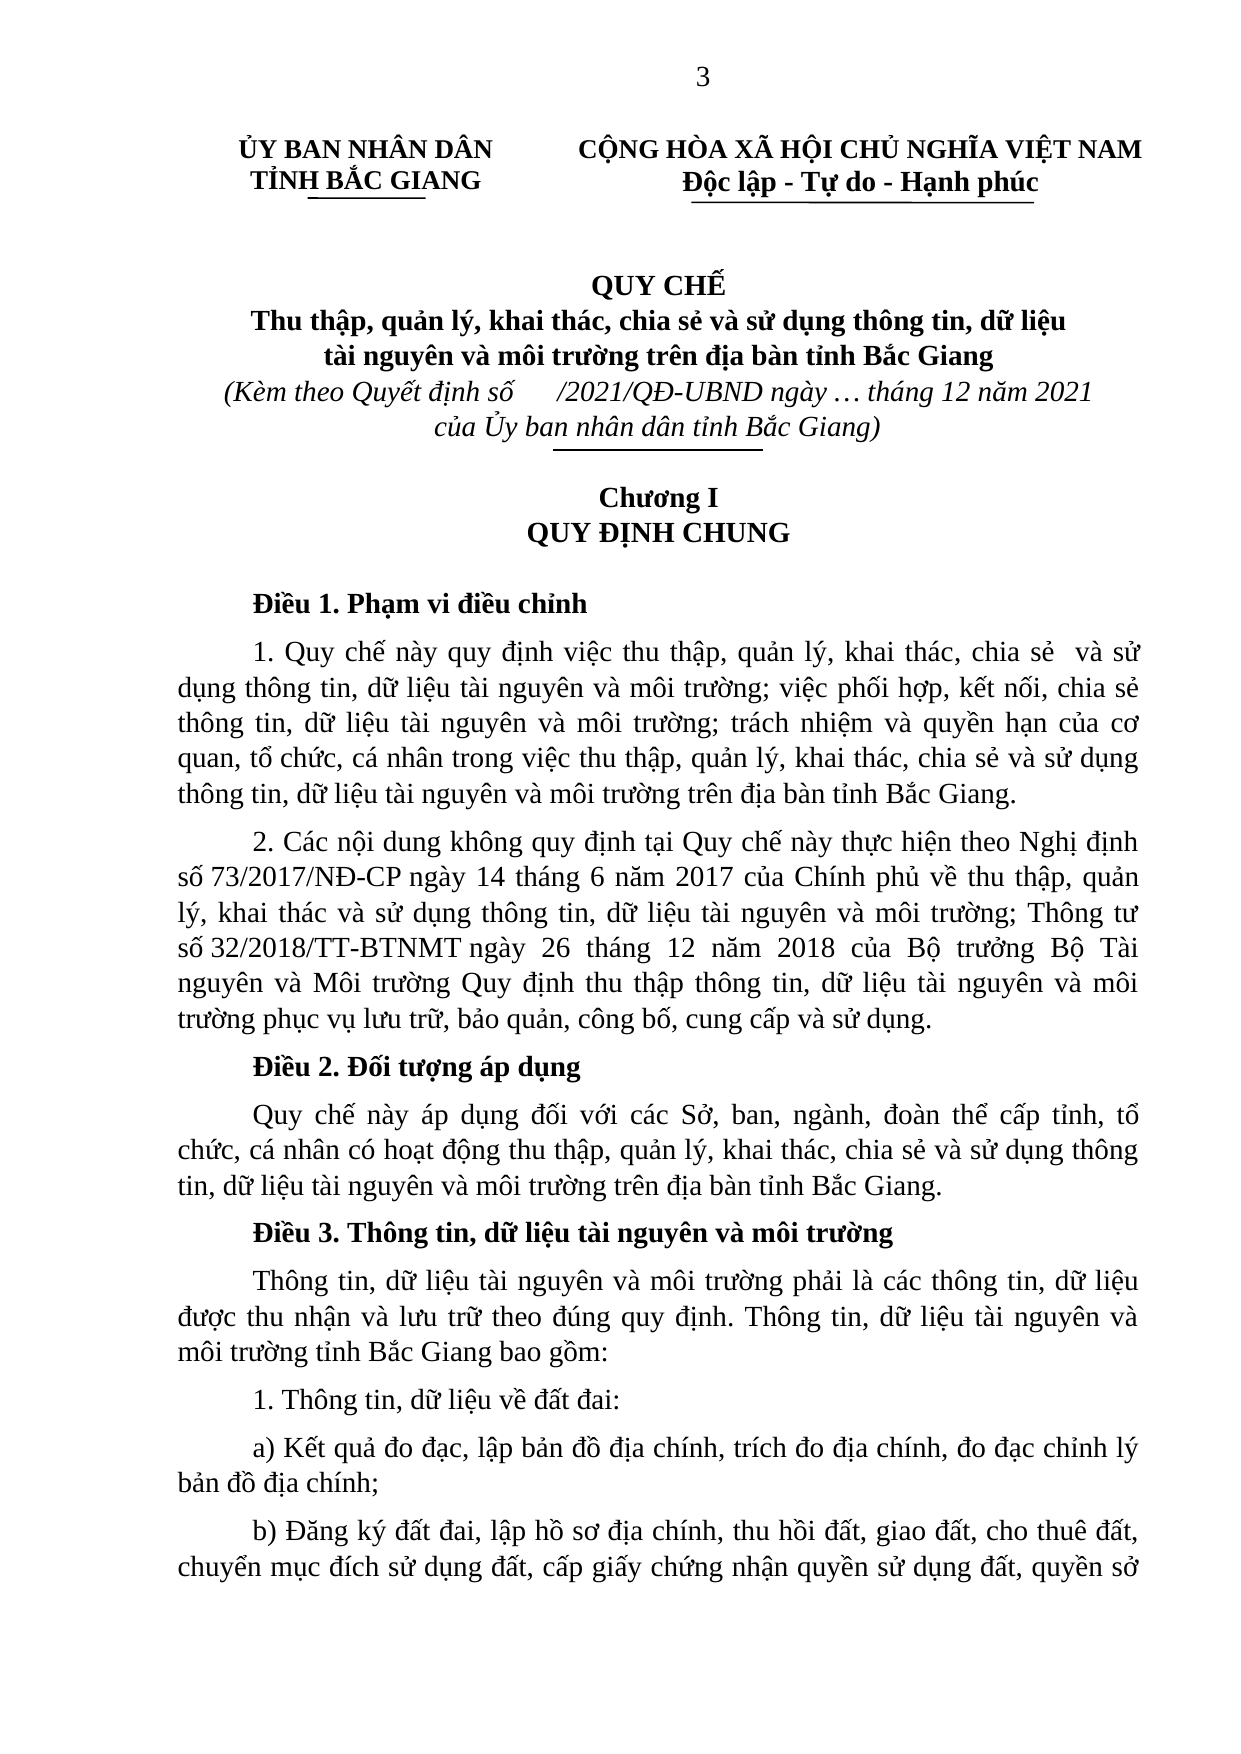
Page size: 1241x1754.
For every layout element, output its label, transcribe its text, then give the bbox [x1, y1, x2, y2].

text 2. Các nội dung không quy định tại Quy chế này thực hiện theo Nghị định số 73/2017/NĐ-CP ngày 14 tháng 6 năm 2017 của Chính phủ về thu thập, quản lý, khai thác và sử dụng thông tin, dữ liệu tài nguyên và môi trường; Thông tư số 32/2018/TT-BTNMT ngày 26 tháng 12 năm 2018 của Bộ trưởng Bộ Tài nguyên và Môi trường Quy định thu thập thông tin, dữ liệu tài nguyên và môi trường phục vụ lưu trữ, bảo quản, công bố, cung cấp và sử dụng. [177, 823, 1140, 1035]
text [177, 1512, 1140, 1583]
text Thu thập, quản lý, khai thác, chia sẻ và sử dụng thông tin, dữ liệu [177, 302, 1140, 337]
text a) Kết quả đo đạc, lập bản đồ địa chính, trích đo địa chính, đo đạc chỉnh lý bản đồ địa chính; [177, 1429, 1140, 1500]
text 1. Thông tin, dữ liệu về đất đai: [177, 1381, 1140, 1417]
text QUY CHẾ [177, 267, 1140, 302]
text của Ủy ban nhân dân tỉnh Bắc Giang) [177, 408, 1140, 444]
text Thông tin, dữ liệu tài nguyên và môi trường phải là các thông tin, dữ liệu được thu nhận và lưu trữ theo đúng quy định. Thông tin, dữ liệu tài nguyên và môi trường tỉnh Bắc Giang bao gồm: [177, 1262, 1140, 1369]
table_header CỘNG HÒA XÃ HỘI CHỦ NGHĨA VIỆT NAM Độc lập - Tự do - Hạnh phúc [558, 133, 1163, 231]
text Điều 1. Phạm vi điều chỉnh [177, 585, 1140, 621]
text QUY ĐỊNH CHUNG [177, 514, 1140, 550]
text 1. Quy chế này quy định việc thu thập, quản lý, khai thác, chia sẻ và sử dụng thông tin, dữ liệu tài nguyên và môi trường; việc phối hợp, kết nối, chia sẻ thông tin, dữ liệu tài nguyên và môi trường; trách nhiệm và quyền hạn của cơ quan, tổ chức, cá nhân trong việc thu thập, quản lý, khai thác, chia sẻ và sử dụng thông tin, dữ liệu tài nguyên và môi trường trên địa bàn tỉnh Bắc Giang. [177, 633, 1140, 810]
text tài nguyên và môi trường trên địa bàn tỉnh Bắc Giang (Kèm theo Quyết định số /2021/QĐ-UBND ngày … tháng 12 năm 2021 [177, 337, 1140, 408]
text Chương I [177, 479, 1140, 514]
table_header ỦY BAN NHÂN DÂN TỈNH BẮC GIANG [174, 133, 558, 231]
text Điều 2. Đối tượng áp dụng [177, 1048, 1140, 1083]
text Điều 3. Thông tin, dữ liệu tài nguyên và môi trường [177, 1214, 1140, 1250]
text Quy chế này áp dụng đối với các Sở, ban, ngành, đoàn thể cấp tỉnh, tổ chức, cá nhân có hoạt động thu thập, quản lý, khai thác, chia sẻ và sử dụng thông tin, dữ liệu tài nguyên và môi trường trên địa bàn tỉnh Bắc Giang. [177, 1096, 1140, 1202]
